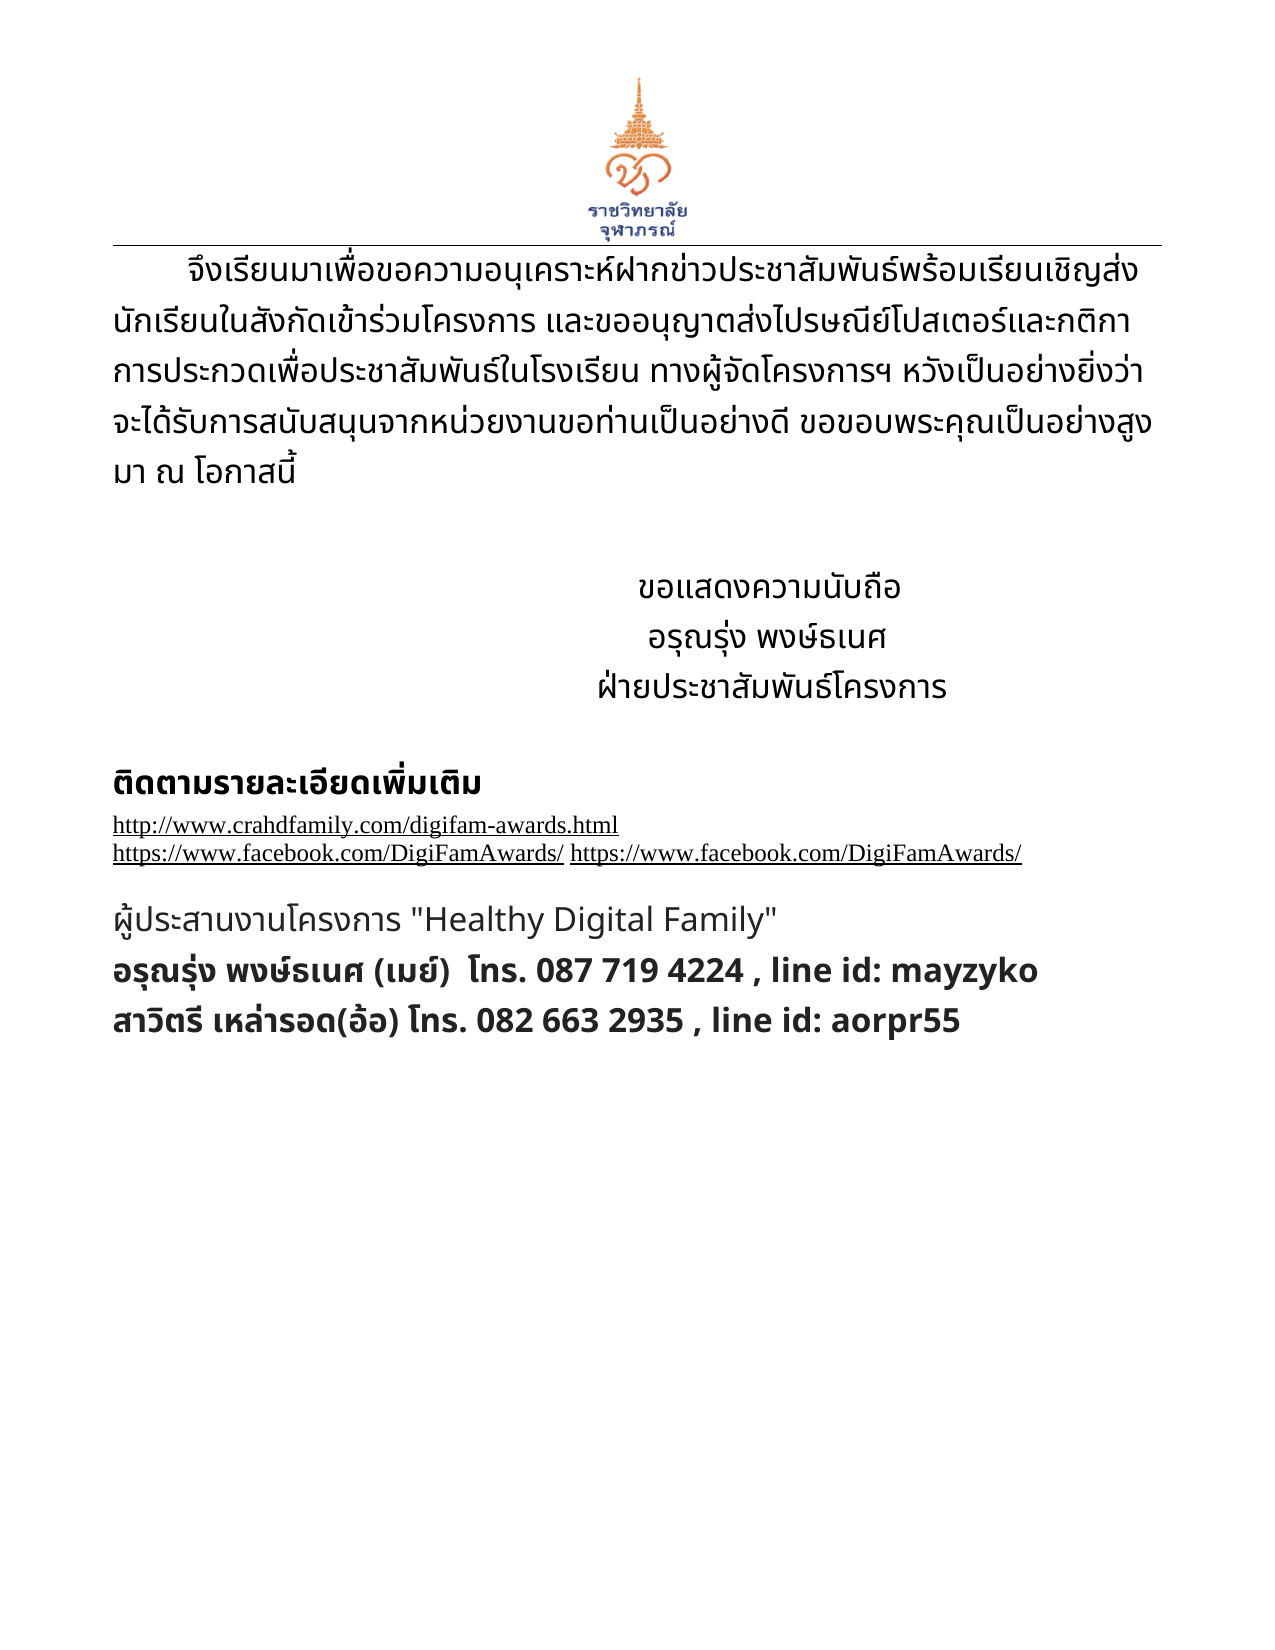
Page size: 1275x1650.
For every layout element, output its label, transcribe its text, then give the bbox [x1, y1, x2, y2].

text ฝ่ายประชาสัมพันธ์โครงการ [112, 663, 1162, 714]
text จึงเรียนมาเพื่อขอความอนุเคราะห์ฝากข่าวประชาสัมพันธ์พร้อมเรียนเชิญส่งนักเรียนในสังกัดเข้าร่วมโครงการ และขออนุญาตส่งไปรษณีย์โปสเตอร์และกติกาการประกวดเพื่อประชาสัมพันธ์ในโรงเรียน ทางผู้จัดโครงการฯ หวังเป็นอย่างยิ่งว่าจะได้รับการสนับสนุนจากหน่วยงานขอท่านเป็นอย่างดี ขอขอบพระคุณเป็นอย่างสูงมา ณ​ โอกาสนี้ [112, 246, 1162, 498]
text https://www.facebook.com/DigiFamAwards/ https://www.facebook.com/DigiFamAwards/ [112, 838, 1162, 867]
text ติดตามรายละเอียดเพิ่มเติม [112, 759, 1162, 810]
text สาวิตรี เหล่ารอด(อ้อ) โทร. 082 663 2935 , line id: aorpr55 [112, 997, 1162, 1048]
text ขอแสดงความนับถือ [112, 563, 1162, 613]
text อรุณรุ่ง พงษ์ธเนศ [112, 613, 1162, 663]
text ผู้ประสานงานโครงการ "Healthy Digital Family" [112, 896, 1162, 947]
picture [582, 75, 693, 245]
text http://www.crahdfamily.com/digifam-awards.html [112, 810, 1162, 838]
text อรุณรุ่ง พงษ์ธเนศ (เมย์) โทร. 087 719 4224 , line id: mayzyko [112, 947, 1162, 997]
